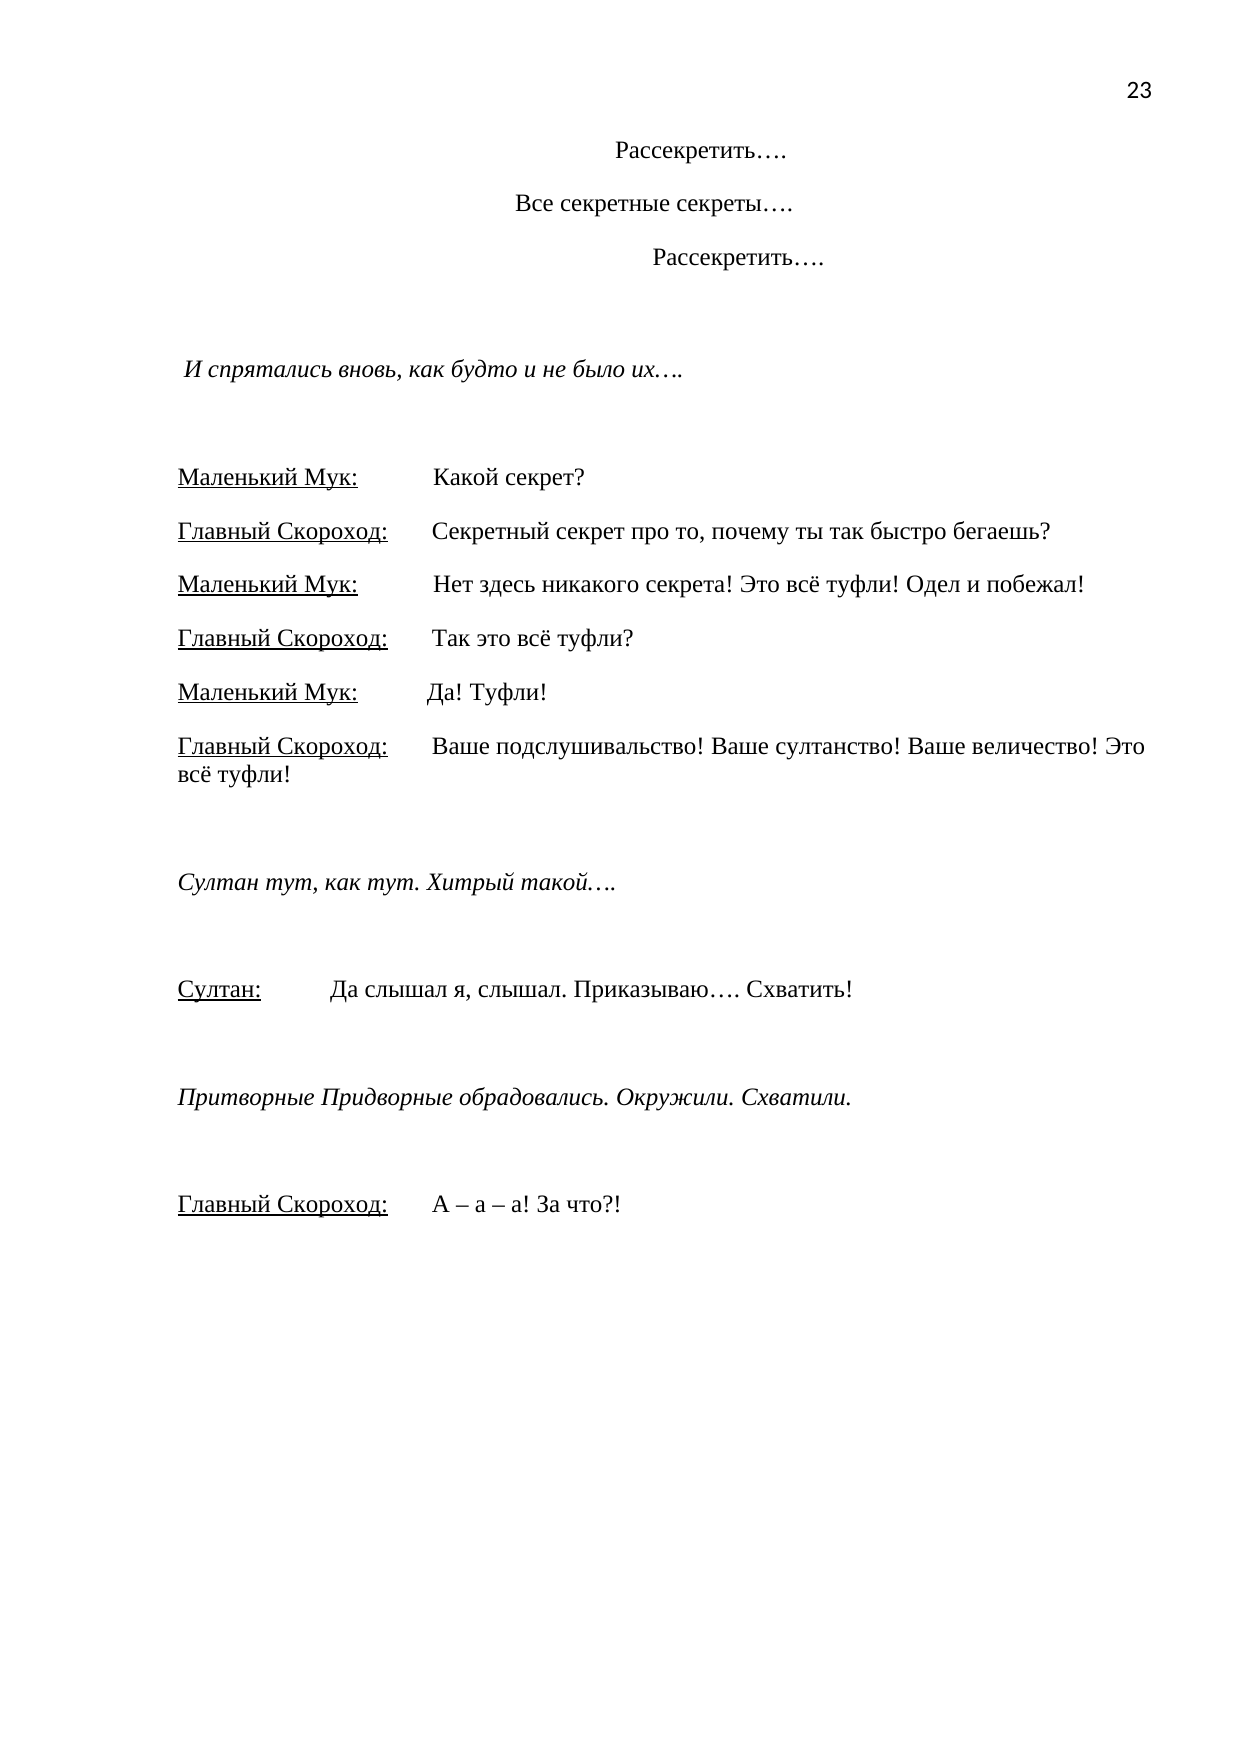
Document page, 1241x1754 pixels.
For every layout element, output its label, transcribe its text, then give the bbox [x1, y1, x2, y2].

text Притворные Придворные обрадовались. Окружили. Схватили. [177, 1082, 1152, 1111]
text Главный Скороход: Так это всё туфли? [177, 623, 1152, 652]
text Маленький Мук: Какой секрет? [177, 462, 1152, 491]
text Рассекретить…. [177, 242, 1152, 271]
text Маленький Мук: Да! Туфли! [177, 677, 1152, 706]
text Главный Скороход: Секретный секрет про то, почему ты так быстро бегаешь? [177, 516, 1152, 544]
text Главный Скороход: Ваше подслушивальство! Ваше султанство! Ваше величество! Это всё туфли! [177, 731, 1152, 788]
text Маленький Мук: Нет здесь никакого секрета! Это всё туфли! Одел и побежал! [177, 569, 1152, 598]
text Главный Скороход: А – а – а! За что?! [177, 1189, 1152, 1218]
text Рассекретить…. [177, 135, 1152, 163]
text Султан: Да слышал я, слышал. Приказываю…. Схватить! [177, 974, 1152, 1003]
text Султан тут, как тут. Хитрый такой…. [177, 867, 1152, 896]
text И спрятались вновь, как будто и не было их…. [177, 354, 1152, 383]
text Все секретные секреты…. [177, 188, 1152, 217]
